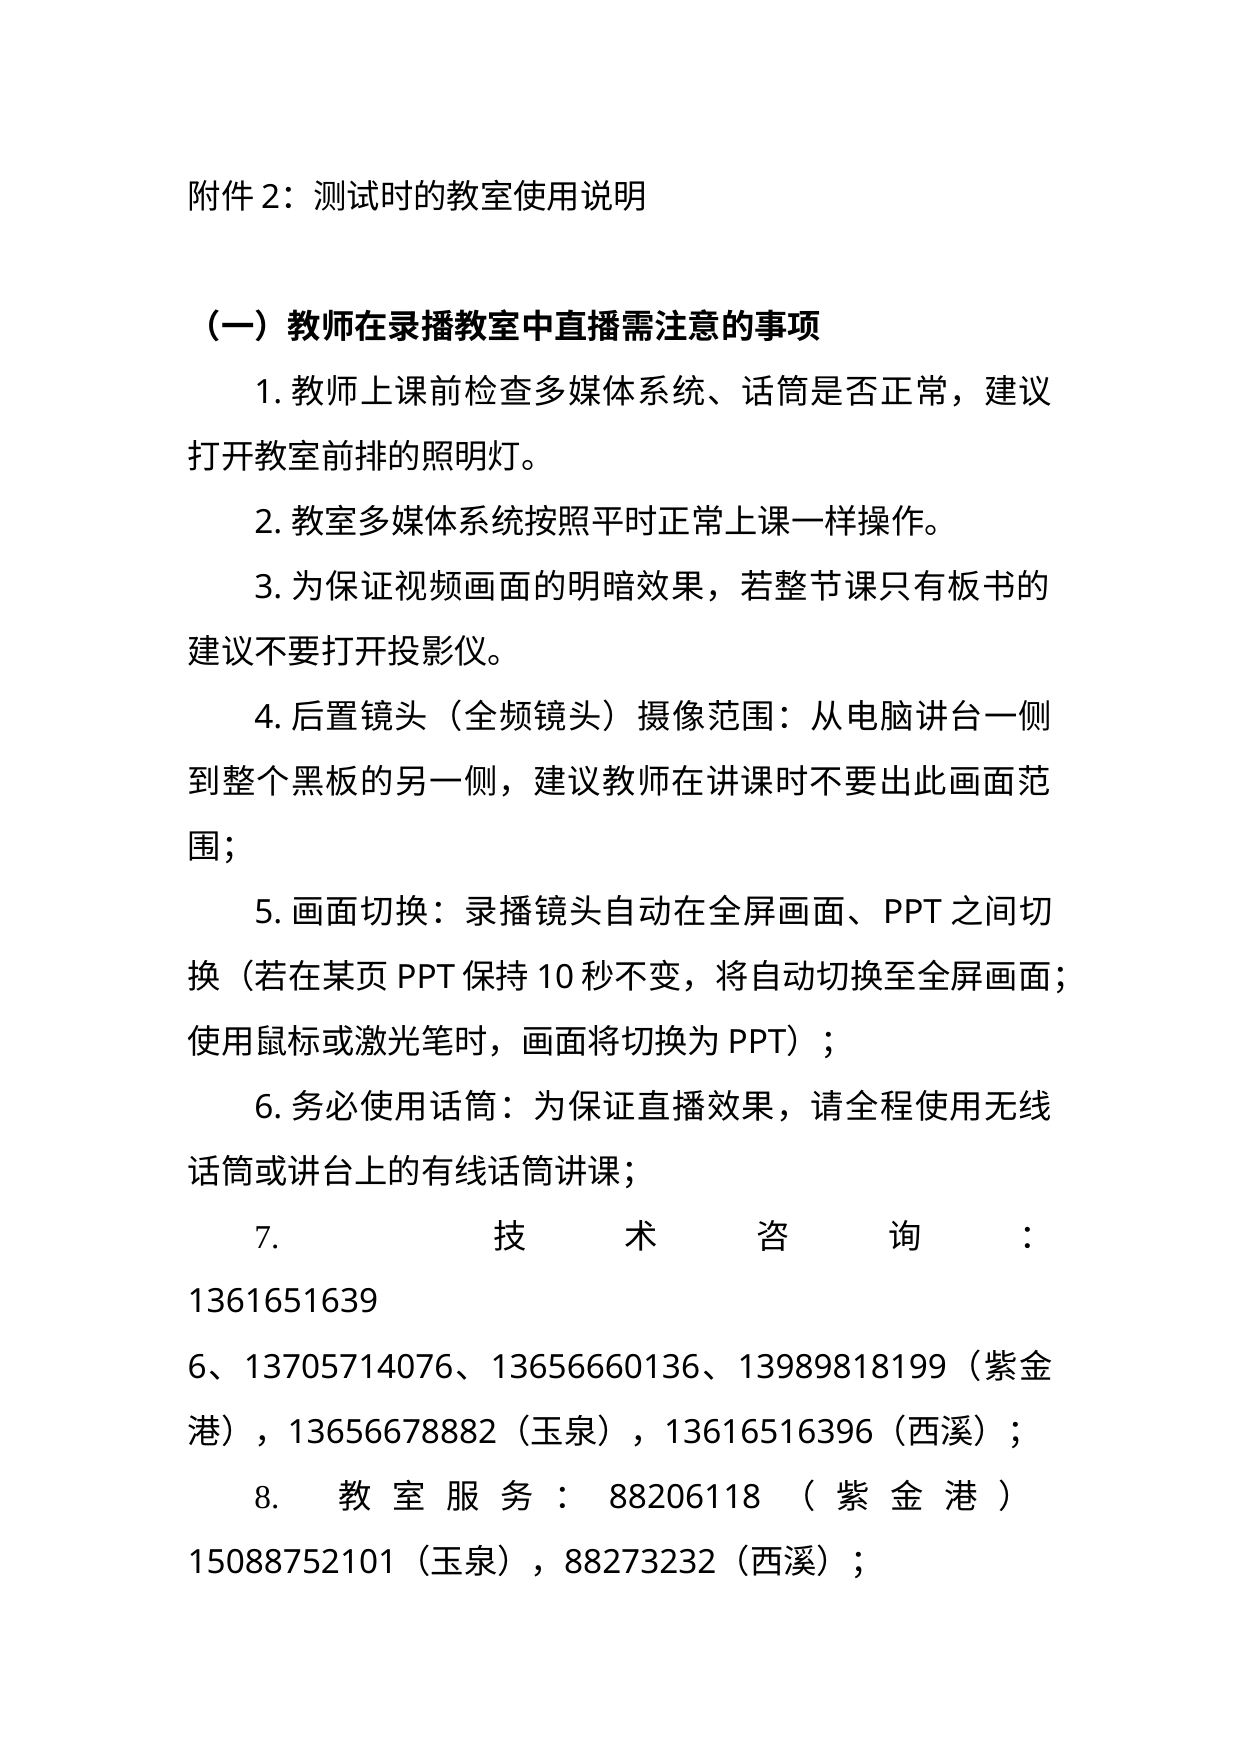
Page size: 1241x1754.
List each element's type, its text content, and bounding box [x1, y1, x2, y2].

list 画面切换：录播镜头自动在全屏画面、PPT之间切换（若在某页PPT保持10秒不变，将自动切换至全屏画面；使用鼠标或激光笔时，画面将切换为PPT）； [187, 877, 1053, 1072]
list 教师在录播教室中直播需注意的事项 [187, 292, 1053, 357]
list 教室多媒体系统按照平时正常上课一样操作。 [187, 487, 1053, 552]
list 后置镜头（全频镜头）摄像范围：从电脑讲台一侧到整个黑板的另一侧，建议教师在讲课时不要出此画面范围； [187, 682, 1053, 877]
text 附件2：测试时的教室使用说明 [187, 162, 1053, 227]
list 技术咨询：13616516396、13705714076、13656660136、13989818199（紫金港），13656678882（玉泉），13616516396（西溪）； [187, 1202, 1053, 1462]
list 务必使用话筒：为保证直播效果，请全程使用无线话筒或讲台上的有线话筒讲课； [187, 1072, 1053, 1202]
list 为保证视频画面的明暗效果，若整节课只有板书的，建议不要打开投影仪。 [187, 552, 1053, 682]
list 教室服务：88206118（紫金港），15088752101（玉泉），88273232（西溪）； [187, 1462, 1053, 1592]
list 教师上课前检查多媒体系统、话筒是否正常，建议打开教室前排的照明灯。 [187, 357, 1053, 487]
